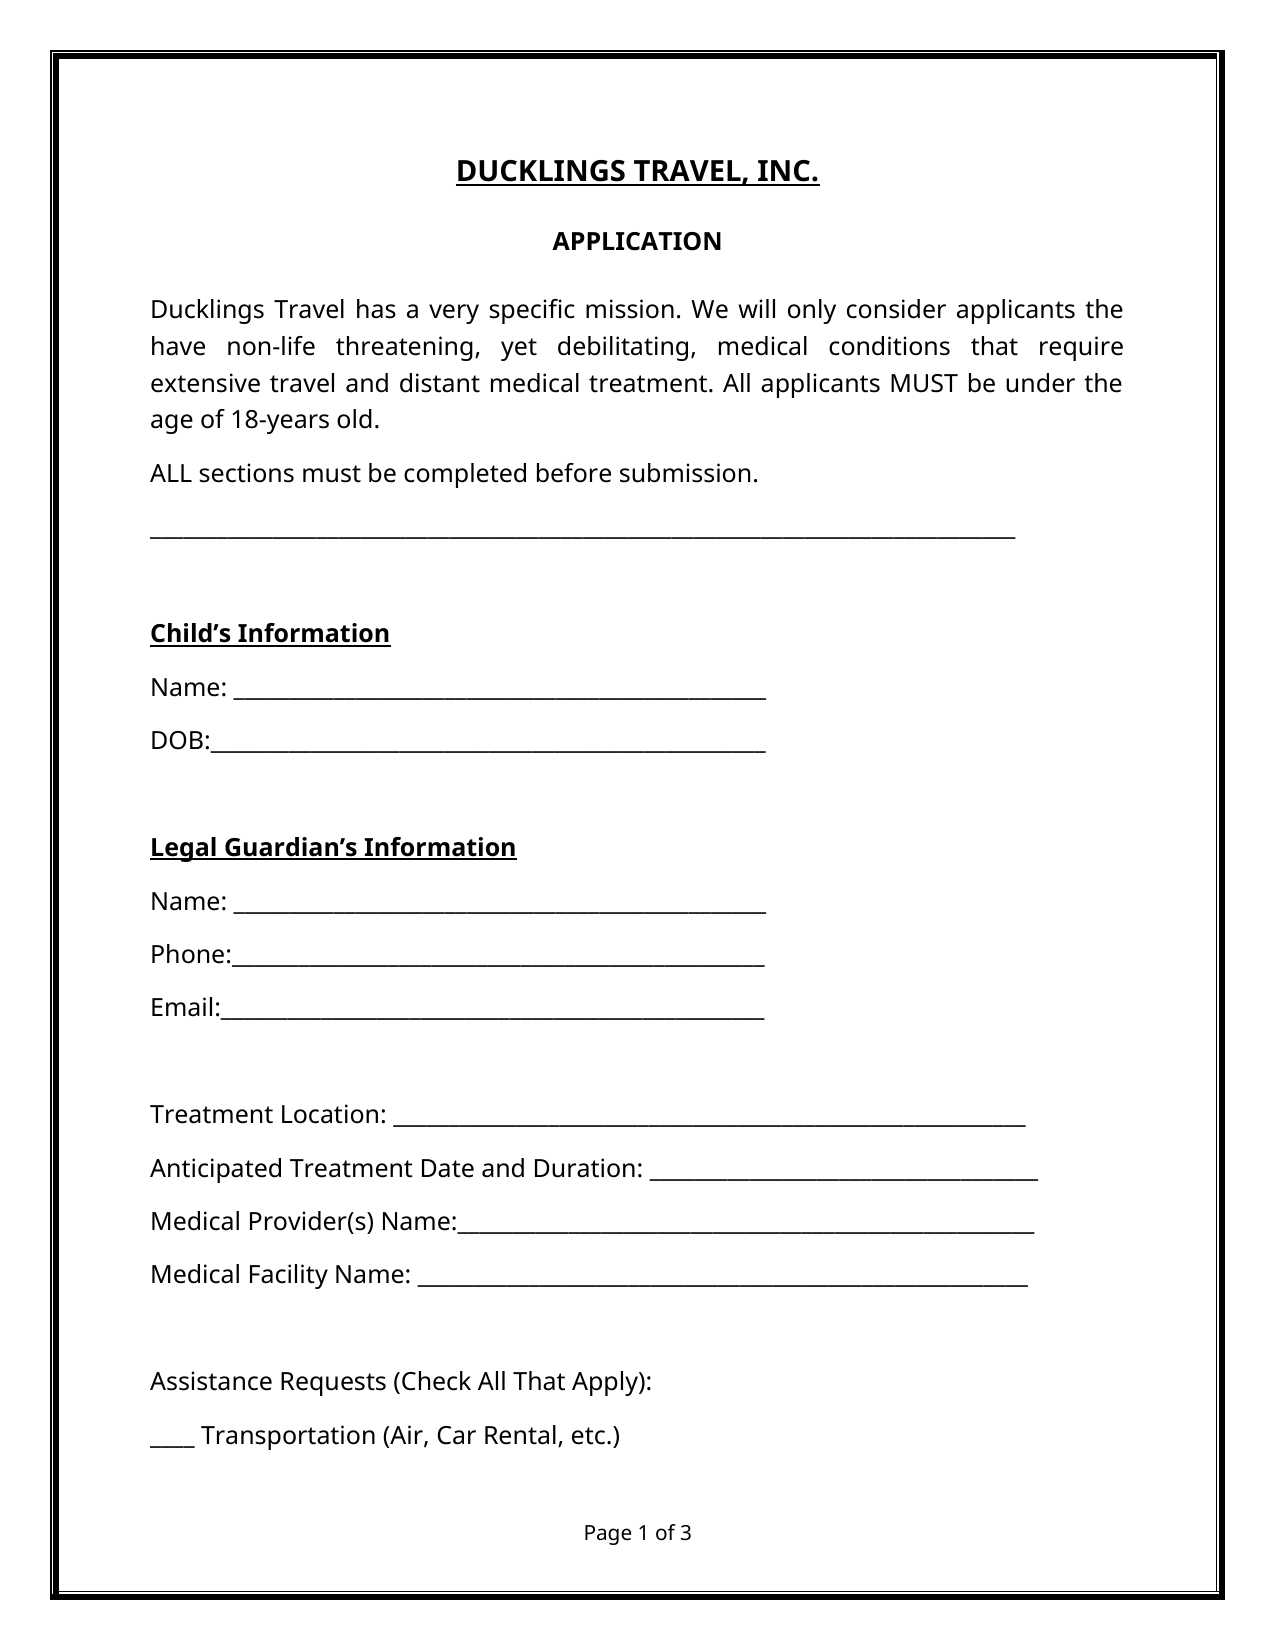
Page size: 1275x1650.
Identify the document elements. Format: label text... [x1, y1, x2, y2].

text Medical Facility Name: _______________________________________________________ [150, 1257, 1125, 1291]
text Email:_________________________________________________ [150, 990, 1125, 1024]
text Anticipated Treatment Date and Duration: ___________________________________ [150, 1150, 1125, 1184]
text DOB:__________________________________________________ [150, 723, 1125, 757]
text Assistance Requests (Check All That Apply): [150, 1364, 1125, 1398]
text Medical Provider(s) Name:____________________________________________________ [150, 1204, 1125, 1238]
text Treatment Location: _________________________________________________________ [150, 1097, 1125, 1131]
text Legal Guardian’s Information [150, 830, 1125, 864]
text APPLICATION [150, 224, 1125, 258]
text ALL sections must be completed before submission. [150, 456, 1125, 490]
text Phone:________________________________________________ [150, 937, 1125, 971]
text Name: ________________________________________________ [150, 883, 1125, 917]
text ______________________________________________________________________________ [150, 509, 1125, 543]
text ____ Transportation (Air, Car Rental, etc.) [150, 1417, 1125, 1452]
text Ducklings Travel has a very specific mission. We will only consider applicants the have non-life threatening, yet debilitating, medical conditions that require extensive travel and distant medical treatment. All applicants MUST be under the age of 18-years old. [150, 292, 1125, 436]
text Name: ________________________________________________ [150, 669, 1125, 703]
text DUCKLINGS TRAVEL, INC. [150, 150, 1125, 190]
text Child’s Information [150, 616, 1125, 650]
